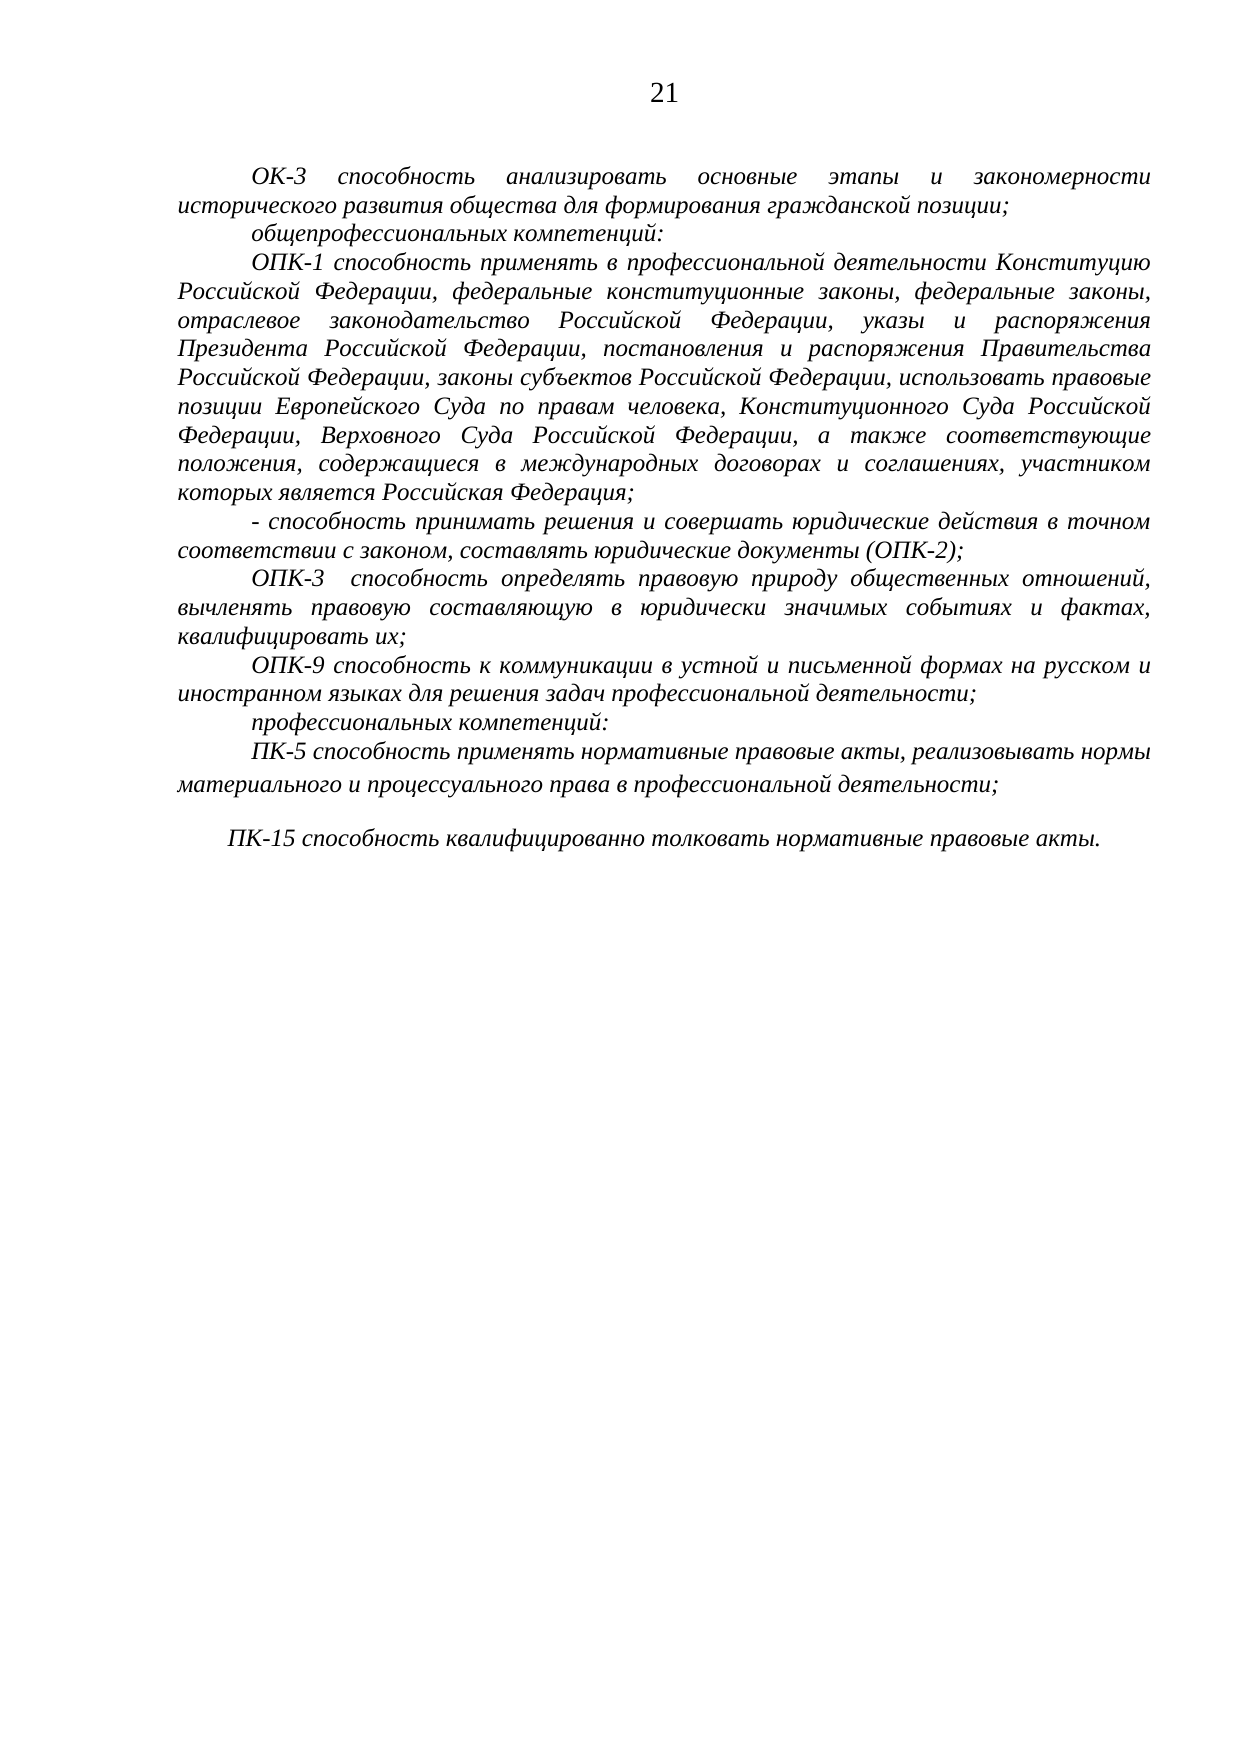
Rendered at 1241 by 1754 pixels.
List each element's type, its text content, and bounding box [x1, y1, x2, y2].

list ОПК-9 способность к коммуникации в устной и письменной формах на русском и иностранном языках для решения задач профессиональной деятельности; [177, 650, 1152, 707]
list профессиональных компетенций: [177, 707, 1152, 736]
list ОК-3 способность анализировать основные этапы и закономерности исторического развития общества для формирования гражданской позиции; [177, 161, 1152, 218]
list ОПК-3 способность определять правовую природу общественных отношений, вычленять правовую составляющую в юридически значимых событиях и фактах, квалифицировать их; [177, 563, 1152, 650]
list ОПК-1 способность применять в профессиональной деятельности Конституцию Российской Федерации, федеральные конституционные законы, федеральные законы, отраслевое законодательство Российской Федерации, указы и распоряжения Президента Российской Федерации, постановления и распоряжения Правительства Российской Федерации, законы субъектов Российской Федерации, использовать правовые позиции Европейского Суда по правам человека, Конституционного Суда Российской Федерации, Верховного Суда Российской Федерации, а также соответствующие положения, содержащиеся в международных договорах и соглашениях, участником которых является Российская Федерация; [177, 247, 1152, 506]
list - способность принимать решения и совершать юридические действия в точном соответствии с законом, составлять юридические документы (ОПК-2); [177, 506, 1152, 563]
list общепрофессиональных компетенций: [177, 218, 1152, 247]
text ПК-15 способность квалифицированно толковать нормативные правовые акты. [177, 823, 1152, 852]
text ПК-5 способность применять нормативные правовые акты, реализовывать нормы материального и процессуального права в профессиональной деятельности; [177, 736, 1152, 798]
